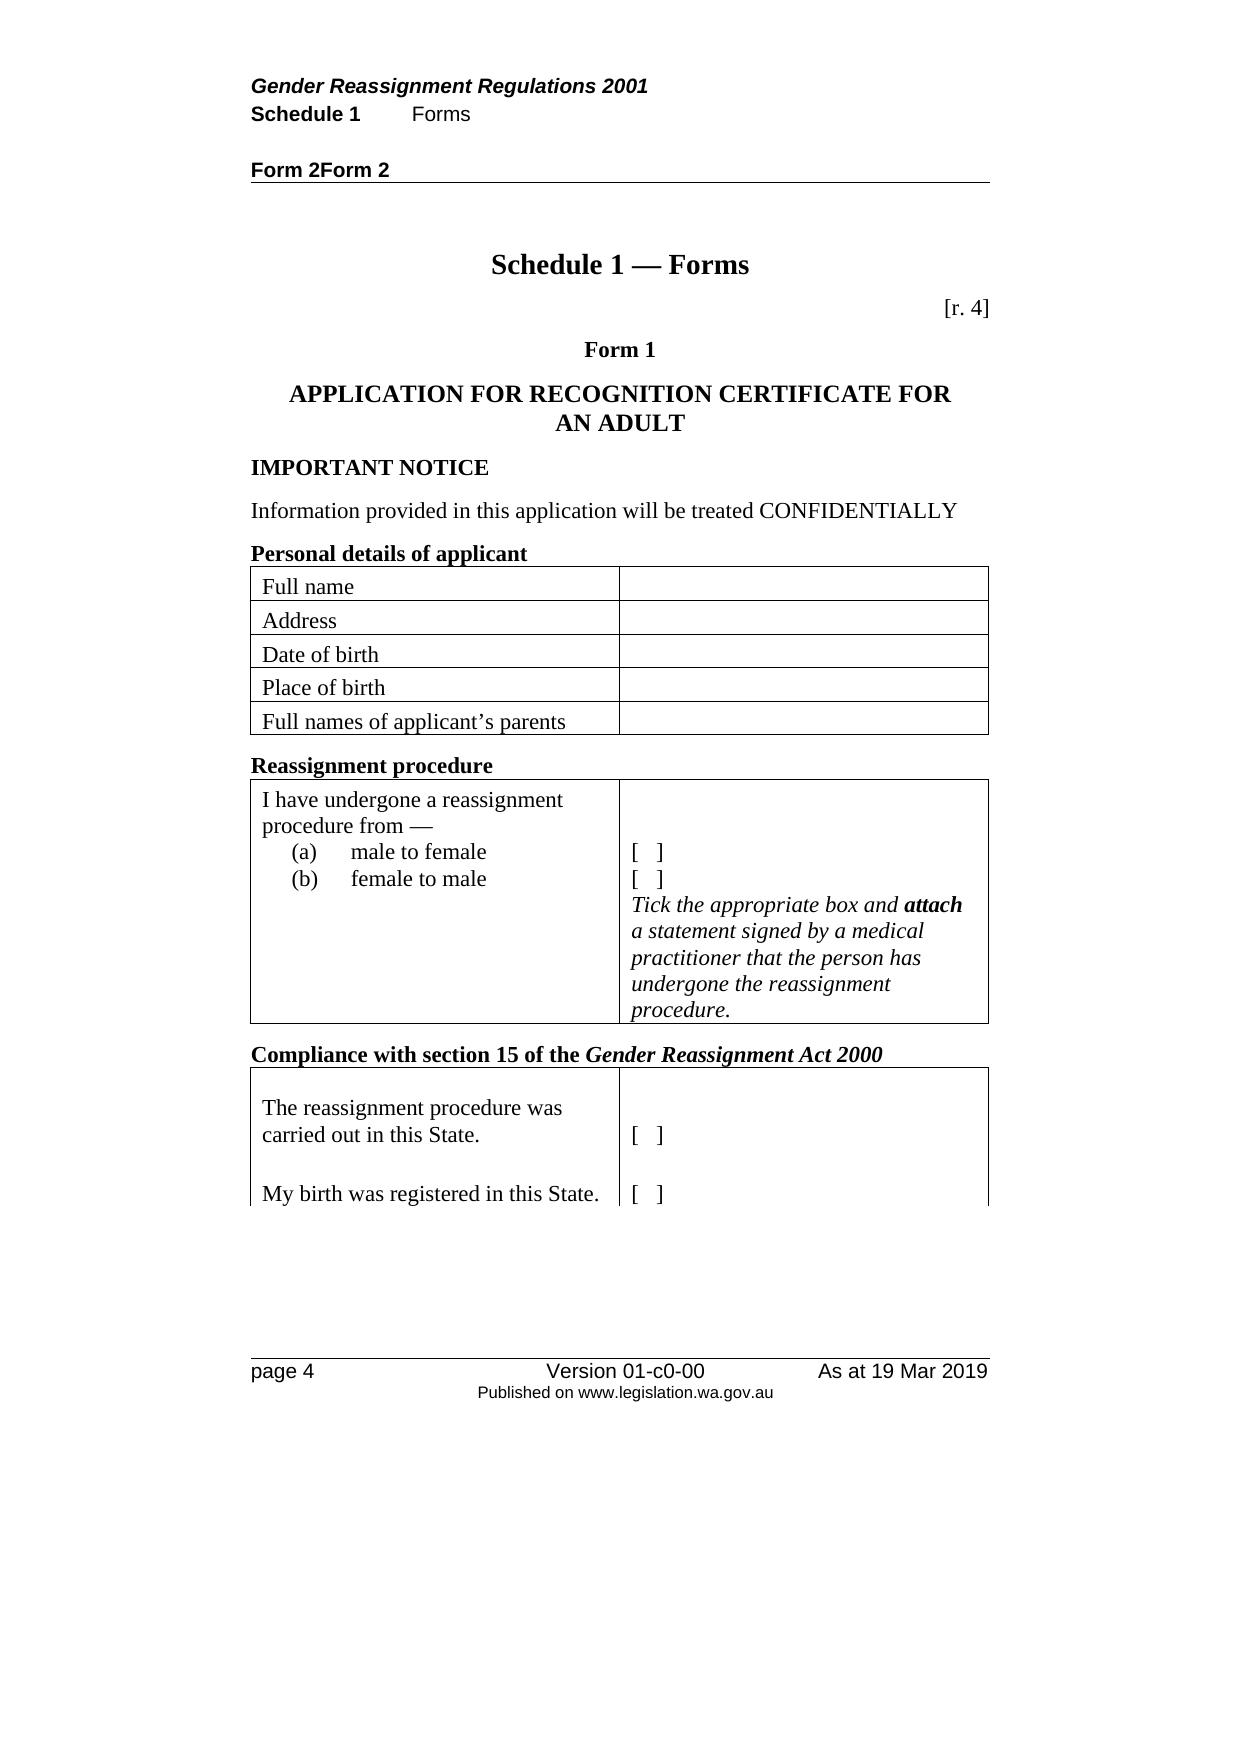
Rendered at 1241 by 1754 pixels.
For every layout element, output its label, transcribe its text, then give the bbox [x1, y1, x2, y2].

table_cell Address [251, 601, 619, 633]
table_cell [620, 601, 988, 633]
table_cell Date of birth [251, 635, 619, 667]
subtitle IMPORTANT NOTICE [251, 454, 990, 480]
table_cell Place of birth [251, 668, 619, 701]
table_header The reassignment procedure was carried out in this State. My birth was registered in this State. [251, 1068, 619, 1206]
table_header [ ] [ ] Tick the appropriate box and attach a statement signed by a medical practitioner that the person has undergone the reassignment procedure. [620, 780, 988, 1023]
table_header I have undergone a reassignment procedure from — (a) male to female (b) female to male [251, 780, 619, 1023]
table_header [ ] [ ] [620, 1068, 988, 1206]
subtitle Schedule 1 — Forms [251, 247, 990, 281]
table_header Full name [251, 567, 619, 600]
table_cell [620, 668, 988, 701]
subtitle Personal details of applicant [251, 540, 990, 566]
subtitle Form 1 [251, 337, 990, 363]
text [r. 4] [251, 293, 990, 320]
table_cell Full names of applicant’s parents [251, 702, 619, 734]
subtitle APPLICATION FOR RECOGNITION CERTIFICATE FOR AN ADULT [251, 379, 990, 437]
table_cell [620, 635, 988, 667]
subtitle Reassignment procedure [251, 752, 990, 778]
subtitle Compliance with section 15 of the Gender Reassignment Act 2000 [251, 1041, 990, 1067]
table_cell [620, 702, 988, 734]
table_header [620, 567, 988, 600]
text Information provided in this application will be treated CONFIDENTIALLY [251, 497, 990, 523]
